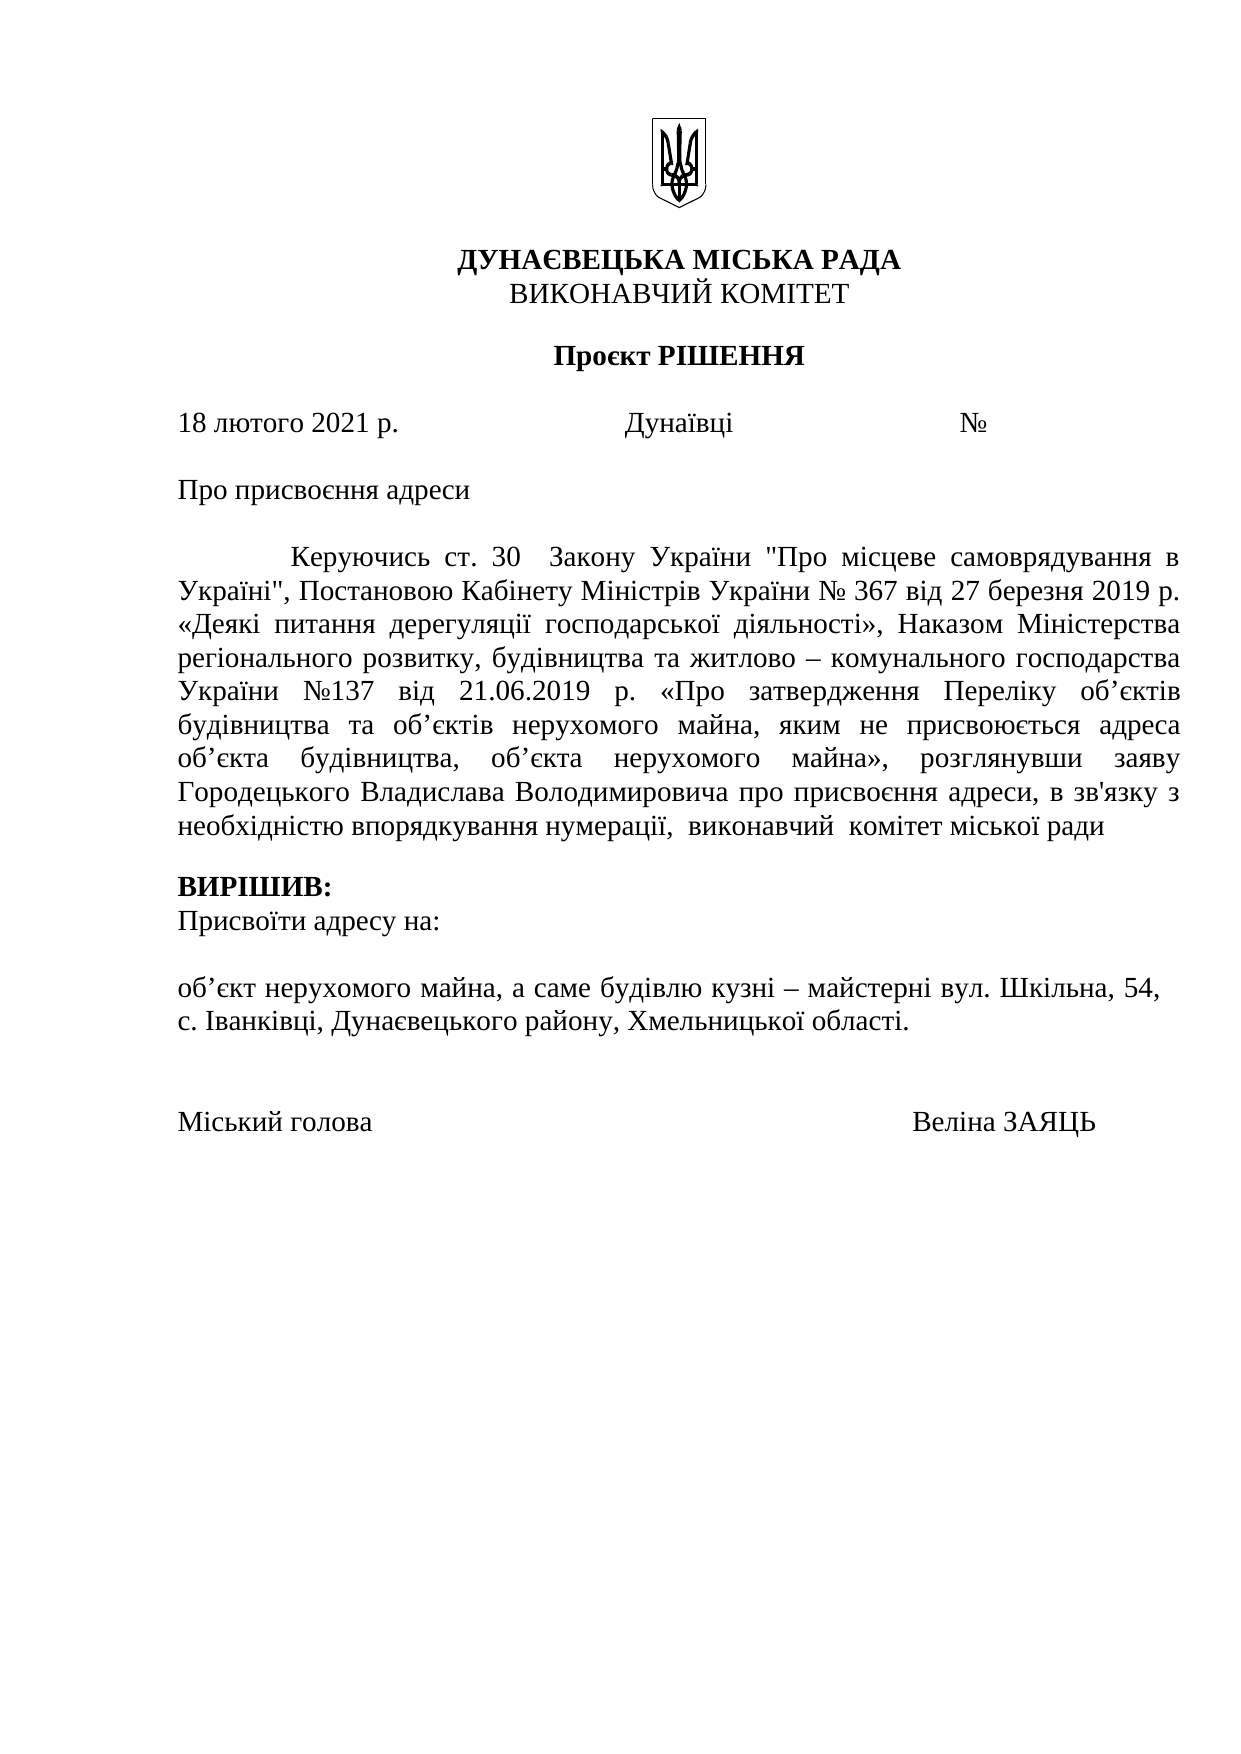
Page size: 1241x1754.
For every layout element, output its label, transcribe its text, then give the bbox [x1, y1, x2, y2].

text 18 лютого 2021 р. Дунаївці № [177, 405, 1181, 439]
text Керуючись ст. 30 Закону України "Про місцеве самоврядування в Україні", Постановою Кабінету Міністрів України № 367 від 27 березня 2019 р. «Деякі питання дерегуляції господарської діяльності», Наказом Міністерства регіонального розвитку, будівництва та житлово – комунального господарства України №137 від 21.06.2019 р. «Про затвердження Переліку об’єктів будівництва та об’єктів нерухомого майна, яким не присвоюється адреса об’єкта будівництва, об’єкта нерухомого майна», розглянувши заяву Городецького Владислава Володимировича про присвоєння адреси, в зв'язку з необхідністю впорядкування нумерації, виконавчий комітет міської ради [177, 539, 1181, 841]
text ДУНАЄВЕЦЬКА МІСЬКА РАДА [177, 242, 1181, 276]
text Проєкт РІШЕННЯ [177, 338, 1181, 372]
text ВИРІШИВ: [177, 869, 1181, 903]
text Міський голова Веліна ЗАЯЦЬ [177, 1104, 1181, 1138]
text Присвоїти адресу на: [177, 903, 1181, 936]
text об’єкт нерухомого майна, а саме будівлю кузні – майстерні вул. Шкільна, 54, с. Іванківці, Дунаєвецького району, Хмельницької області. [177, 970, 1162, 1037]
text Про присвоєння адреси [177, 472, 1181, 506]
text ВИКОНАВЧИЙ КОМІТЕТ [177, 276, 1181, 309]
